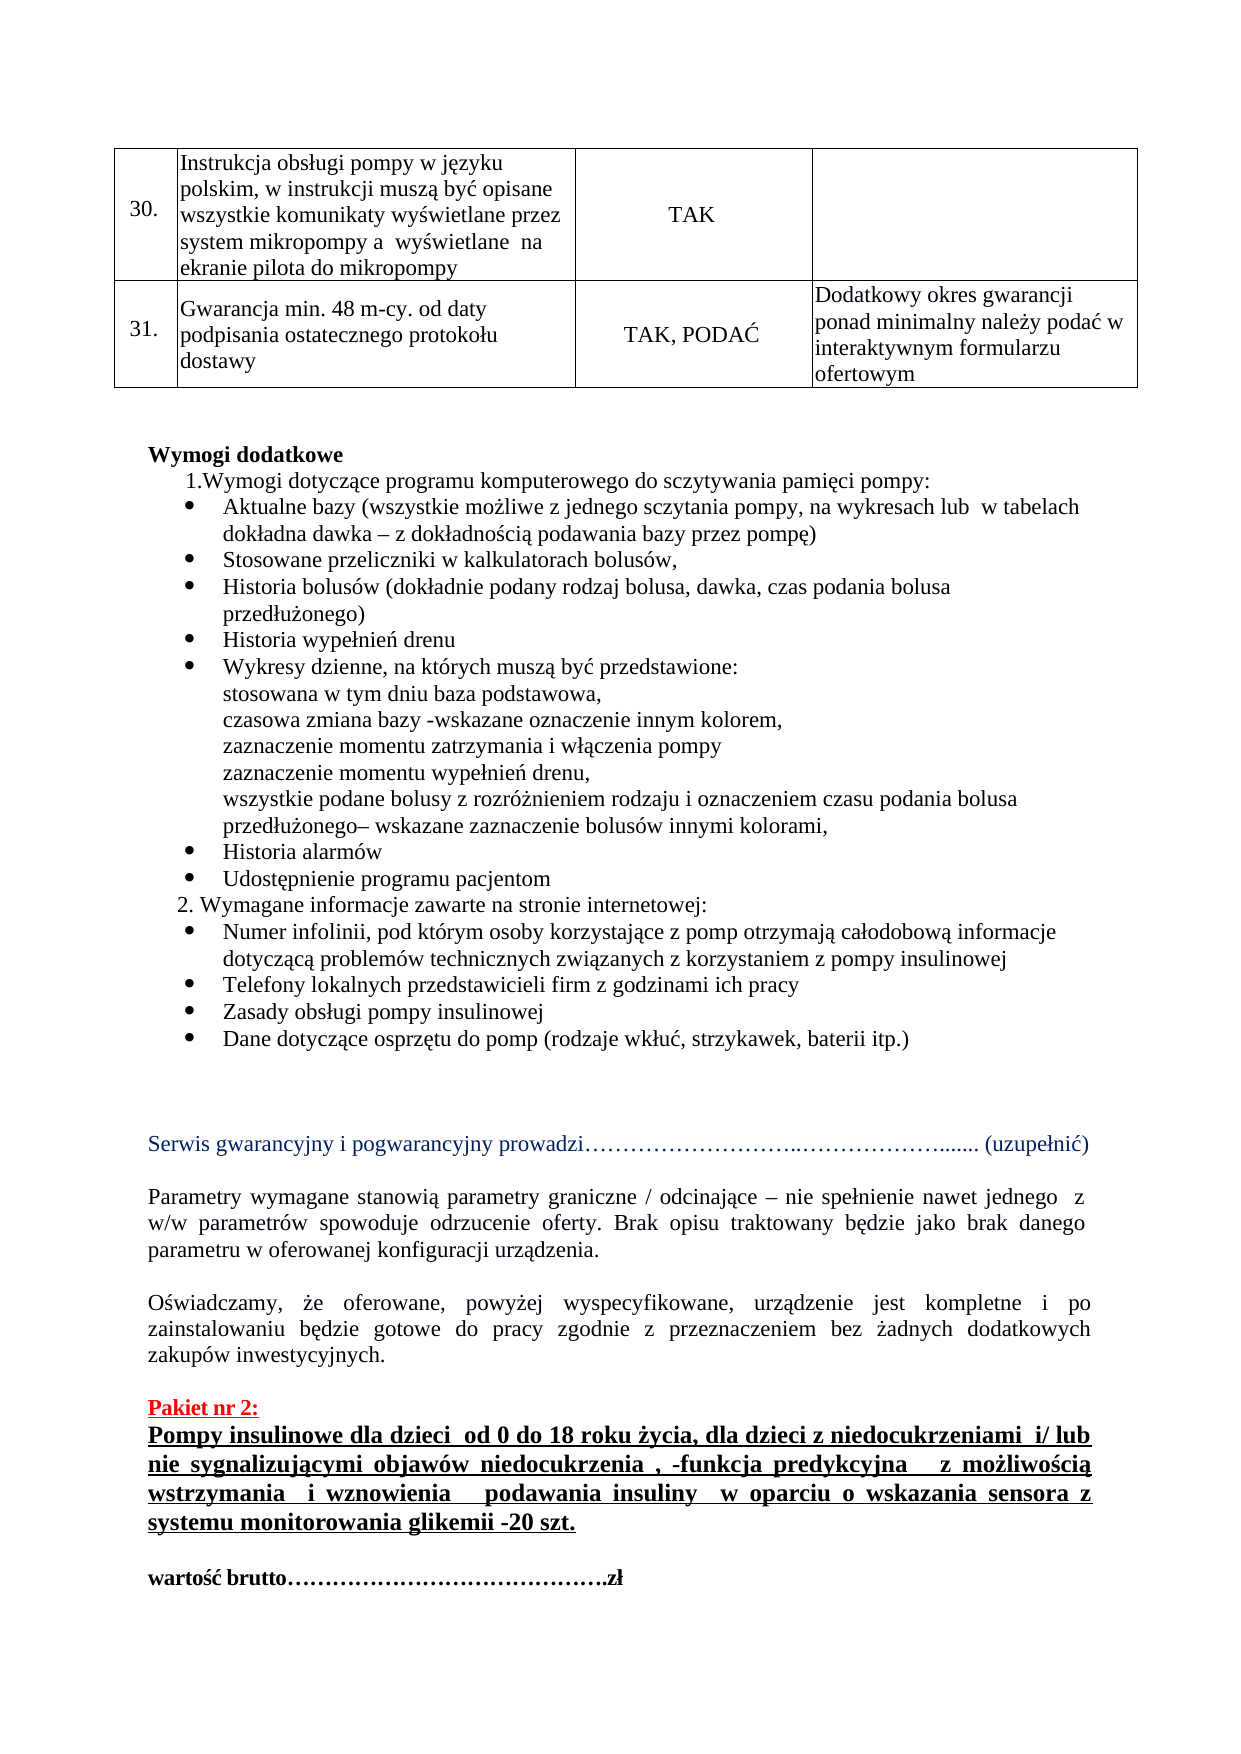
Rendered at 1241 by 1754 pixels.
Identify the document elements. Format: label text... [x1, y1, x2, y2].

text Oświadczamy, że oferowane, powyżej wyspecyfikowane, urządzenie jest kompletne i po zainstalowaniu będzie gotowe do pracy zgodnie z przeznaczeniem bez żadnych dodatkowych zakupów inwestycyjnych. [148, 1288, 1093, 1368]
text Parametry wymagane stanowią parametry graniczne / odcinające – nie spełnienie nawet jednego z w/w parametrów spowoduje odrzucenie oferty. Brak opisu traktowany będzie jako brak danego parametru w oferowanej konfiguracji urządzenia. [148, 1183, 1087, 1262]
text 2. Wymagane informacje zawarte na stronie internetowej: [154, 892, 1093, 918]
list Historia alarmów [185, 838, 1093, 865]
list Zasady obsługi pompy insulinowej [185, 998, 1093, 1024]
text Pompy insulinowe dla dzieci od 0 do 18 roku życia, dla dzieci z niedocukrzeniami i/ lub nie sygnalizującymi objawów niedocukrzenia , -funkcja predykcyjna z możliwością wstrzymania i wznowienia podawania insuliny w oparciu o wskazania sensora z systemu monitorowania glikemii -20 szt. [148, 1420, 1093, 1503]
list Telefony lokalnych przedstawicieli firm z godzinami ich pracy [185, 971, 1093, 998]
table_cell Dodatkowy okres gwarancji ponad minimalny należy podać w interaktywnym formularzu ofertowym [813, 281, 1137, 387]
list Dane dotyczące osprzętu do pomp (rodzaje wkłuć, strzykawek, baterii itp.) [185, 1024, 1093, 1051]
table_cell Gwarancja min. 48 m-cy. od daty podpisania ostatecznego protokołu dostawy [178, 281, 575, 387]
list Stosowane przeliczniki w kalkulatorach bolusów, [185, 546, 1093, 573]
text Pompy insulinowe dla dzieci od 0 do 18 roku życia, dla dzieci z niedocukrzeniami i/ lub nie sygnalizującymi objawów niedocukrzenia , -funkcja predykcyjna z możliwością wstrzymania i wznowienia podawania insuliny w oparciu o wskazania sensora z systemu monitorowania glikemii -20 szt. [148, 1504, 1093, 1535]
table_cell 31. [115, 281, 177, 387]
list Udostępnienie programu pacjentom [185, 865, 1093, 892]
list Historia wypełnień drenu [185, 626, 1093, 653]
text Serwis gwarancyjny i pogwarancyjny prowadzi………………………..………………....... (uzupełnić) [148, 1130, 1093, 1157]
list Wykresy dzienne, na których muszą być przedstawione: stosowana w tym dniu baza podstawowa, czasowa zmiana bazy -wskazane oznaczenie innym kolorem, zaznaczenie momentu zatrzymania i włączenia pompy zaznaczenie momentu wypełnień drenu, wszystkie podane bolusy z rozróżnieniem rodzaju i oznaczeniem czasu podania bolusa przedłużonego– wskazane zaznaczenie bolusów innymi kolorami, [185, 653, 1093, 838]
table_cell TAK [576, 149, 812, 280]
text 1.Wymogi dotyczące programu komputerowego do sczytywania pamięci pompy: [185, 467, 1093, 493]
text Wymogi dodatkowe [148, 441, 1093, 467]
list Numer infolinii, pod którym osoby korzystające z pomp otrzymają całodobową informacje dotyczącą problemów technicznych związanych z korzystaniem z pompy insulinowej [185, 918, 1093, 971]
table_cell TAK, PODAĆ [576, 281, 812, 387]
table_cell [813, 149, 1137, 280]
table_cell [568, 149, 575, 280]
text Pakiet nr 2: [148, 1394, 1093, 1420]
list Historia bolusów (dokładnie podany rodzaj bolusa, dawka, czas podania bolusa przedłużonego) [185, 573, 1093, 626]
table_cell 30. [115, 149, 177, 280]
list Aktualne bazy (wszystkie możliwe z jednego sczytania pompy, na wykresach lub w tabelach dokładna dawka – z dokładnością podawania bazy przez pompę) [185, 493, 1093, 546]
text wartość brutto…………………………………….zł [148, 1564, 1093, 1590]
